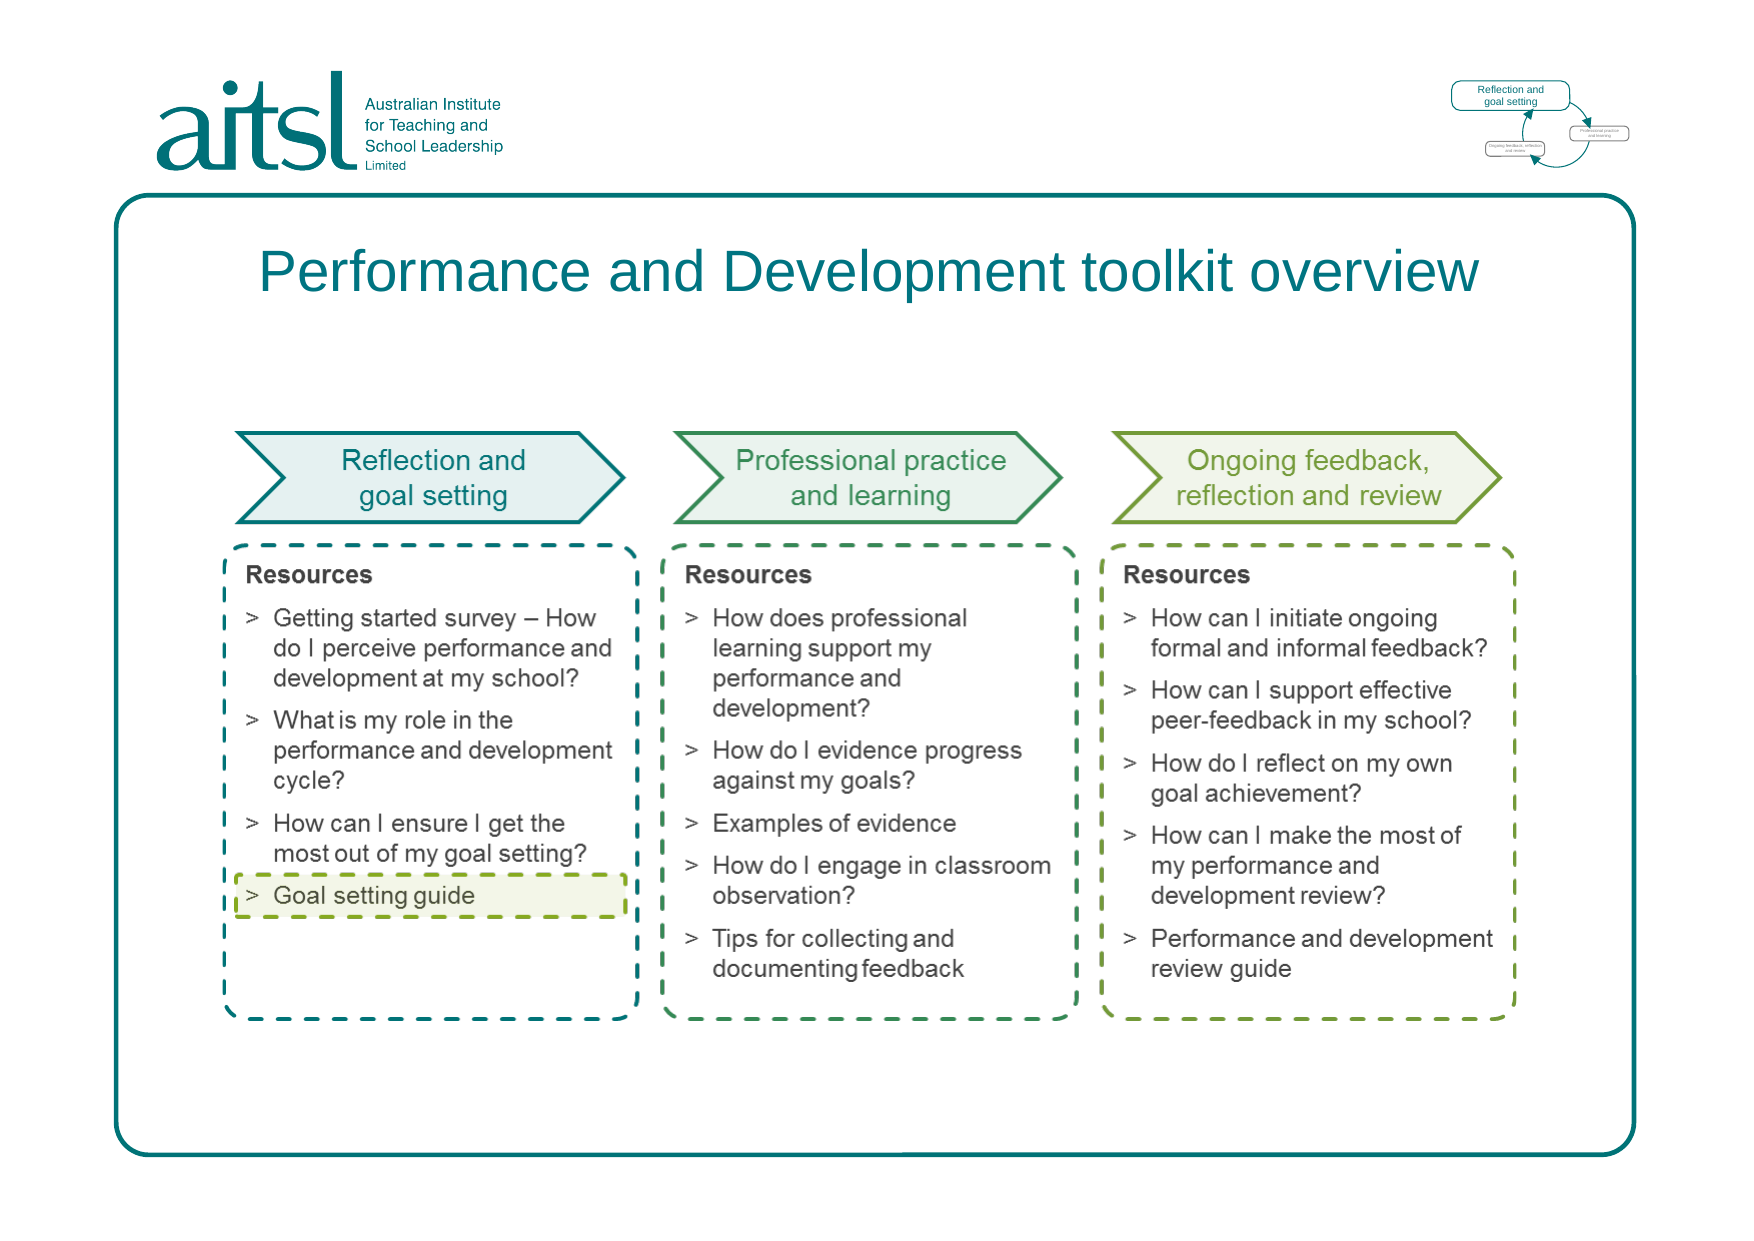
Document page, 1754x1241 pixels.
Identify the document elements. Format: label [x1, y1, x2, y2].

picture [132, 51, 525, 190]
picture [222, 431, 1517, 1021]
